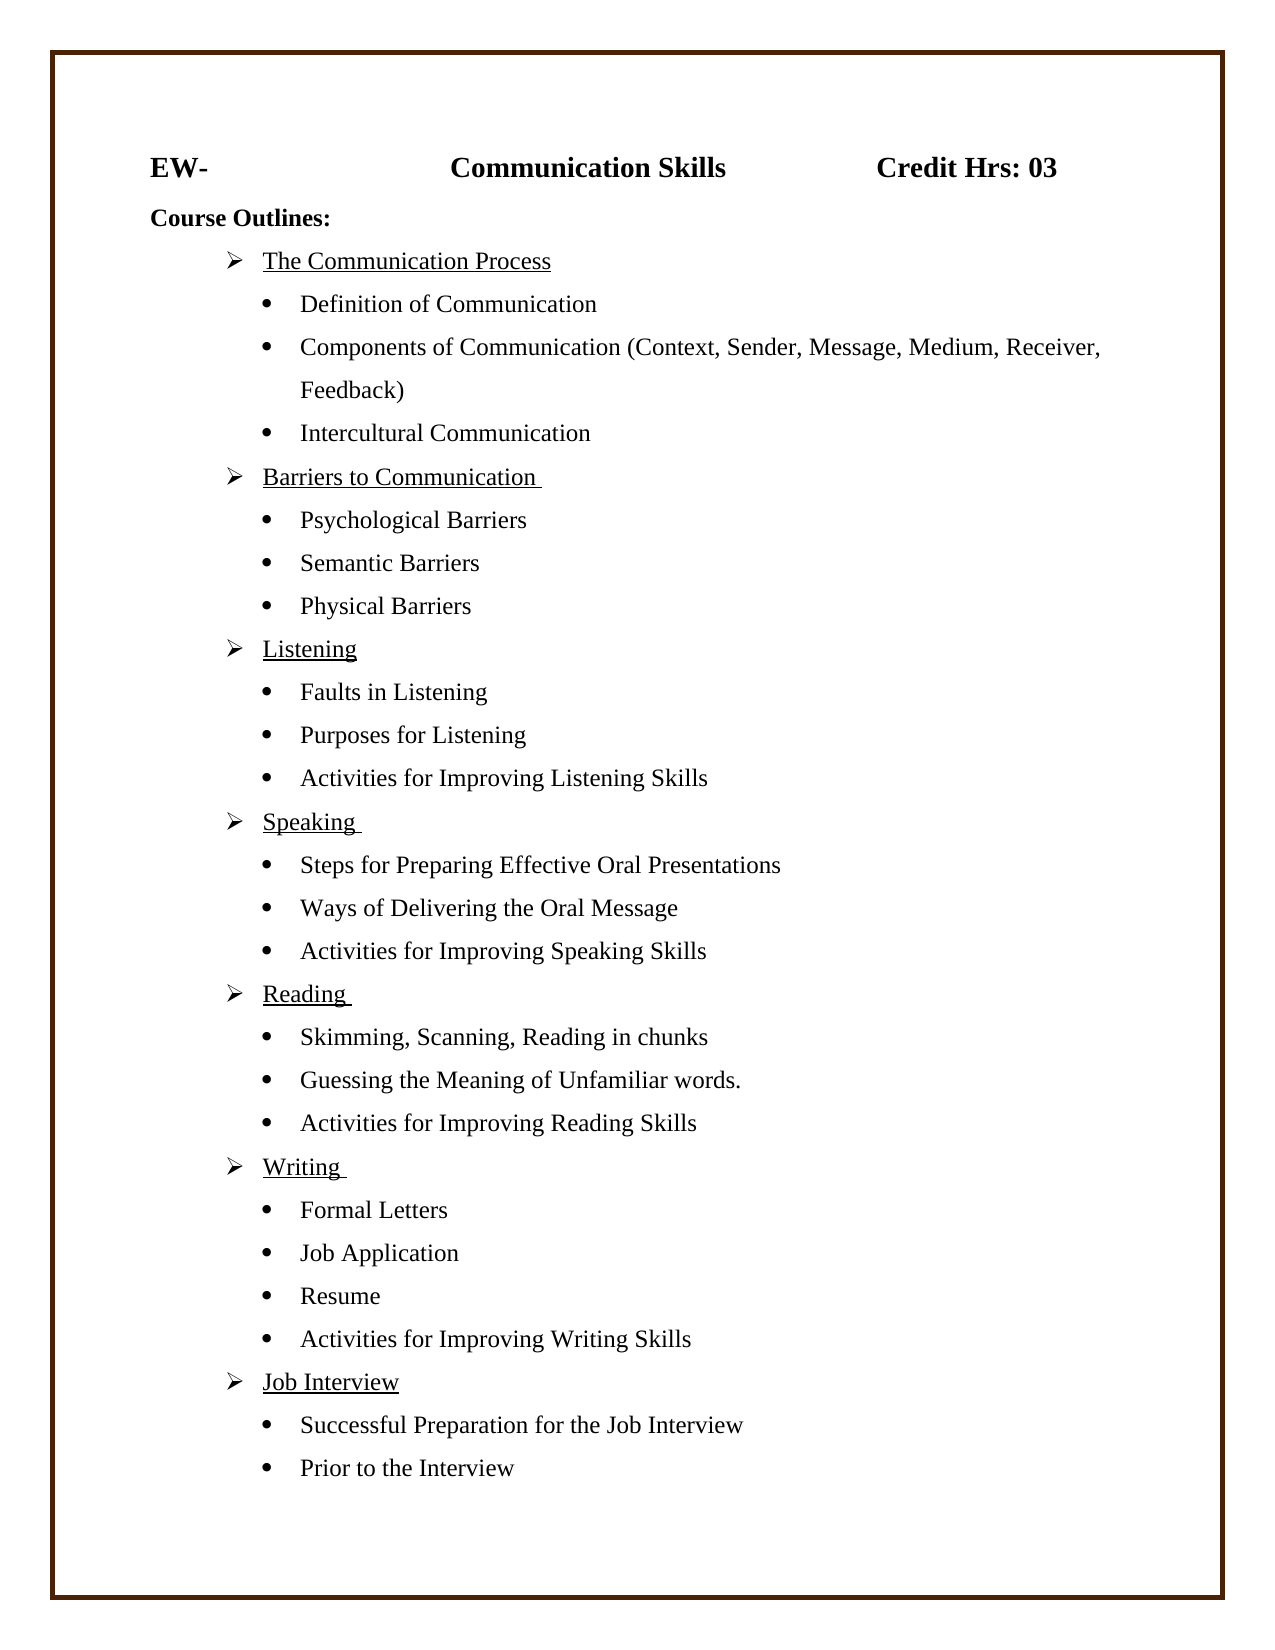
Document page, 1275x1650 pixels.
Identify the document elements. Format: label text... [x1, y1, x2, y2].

list Writing [225, 1152, 1125, 1180]
list Job Application [262, 1238, 1125, 1267]
list Components of Communication (Context, Sender, Message, Medium, Receiver, Feedback) [262, 332, 1125, 404]
list Psychological Barriers [262, 505, 1125, 533]
list Activities for Improving Listening Skills [262, 763, 1125, 792]
list Activities for Improving Speaking Skills [262, 936, 1125, 965]
list Listening [225, 634, 1125, 663]
list Barriers to Communication [225, 462, 1125, 490]
list Skimming, Scanning, Reading in chunks [262, 1022, 1125, 1051]
list Job Interview [225, 1367, 1125, 1396]
list Activities for Improving Reading Skills [262, 1108, 1125, 1137]
list Intercultural Communication [262, 418, 1125, 447]
list Semantic Barriers [262, 548, 1125, 577]
text Course Outlines: [150, 203, 1125, 232]
list Reading [225, 979, 1125, 1008]
list Formal Letters [262, 1195, 1125, 1223]
list The Communication Process [225, 246, 1125, 275]
list Purposes for Listening [262, 720, 1125, 749]
list Guessing the Meaning of Unfamiliar words. [262, 1065, 1125, 1094]
list Successful Preparation for the Job Interview [262, 1410, 1125, 1439]
list Ways of Delivering the Oral Message [262, 893, 1125, 922]
text EW- Communication Skills Credit Hrs: 03 [150, 150, 1125, 183]
list Steps for Preparing Effective Oral Presentations [262, 850, 1125, 878]
list Speaking [225, 807, 1125, 835]
list Resume [262, 1281, 1125, 1310]
list Definition of Communication [262, 289, 1125, 318]
list Activities for Improving Writing Skills [262, 1324, 1125, 1353]
list Faults in Listening [262, 677, 1125, 706]
list Prior to the Interview [262, 1453, 1125, 1482]
list Physical Barriers [262, 591, 1125, 620]
